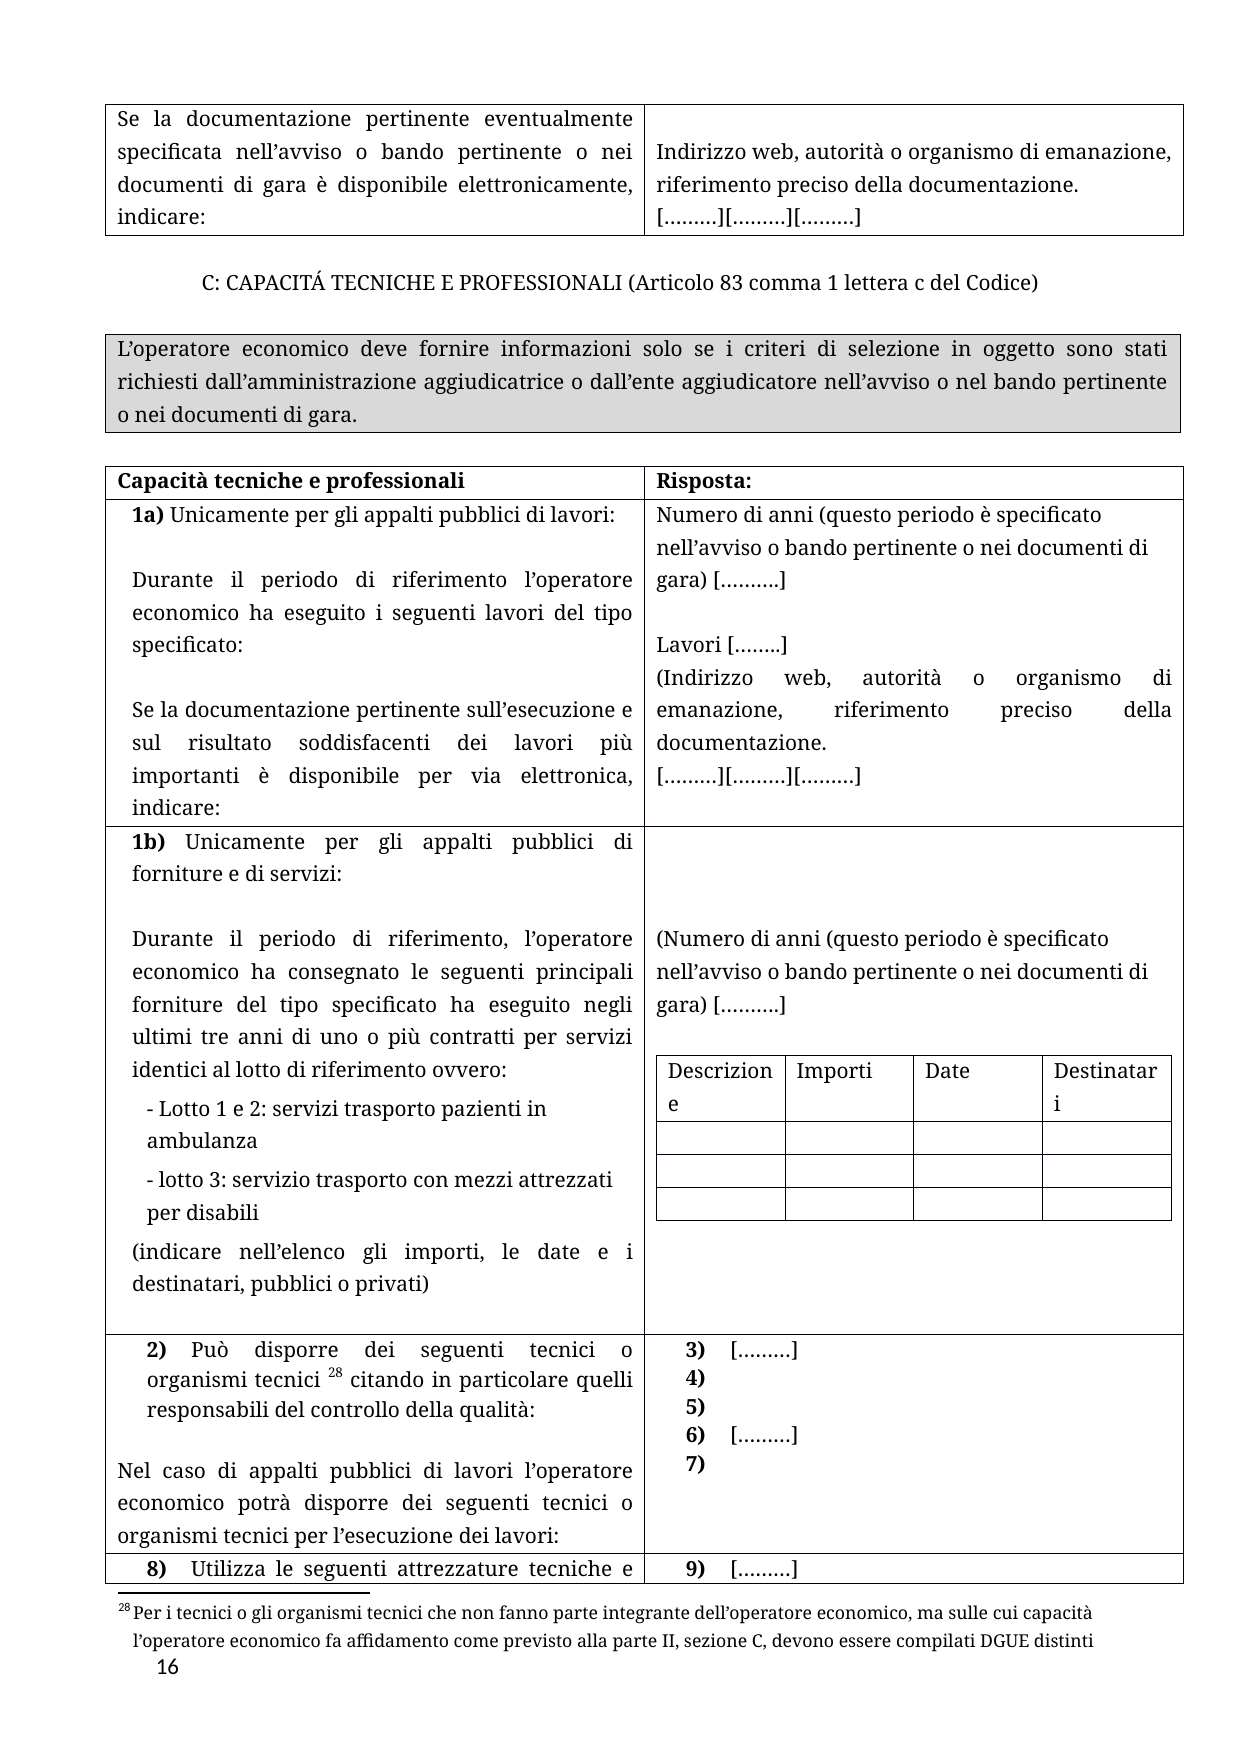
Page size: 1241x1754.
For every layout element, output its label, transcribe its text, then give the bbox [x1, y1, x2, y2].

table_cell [106, 105, 644, 234]
table_cell [………] [645, 1554, 1183, 1583]
table_cell Numero di anni (questo periodo è specificato nell’avviso o bando pertinente o nei documenti di gara) [……….] Lavori [……..] (Indirizzo web, autorità o organismo di emanazione, riferimento preciso della documentazione. [………][………][………] [645, 500, 1183, 826]
text C: CAPACITÁ TECNICHE E PROFESSIONALI (Articolo 83 comma 1 lettera c del Codice) [118, 268, 1122, 297]
table_header Risposta: [645, 467, 1183, 499]
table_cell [106, 1554, 644, 1583]
table_cell (Numero di anni (questo periodo è specificato nell’avviso o bando pertinente o nei documenti di gara) [……….] [645, 827, 1183, 1334]
table_cell 1b) Unicamente per gli appalti pubblici di forniture e di servizi: Durante il periodo di riferimento, l’operatore economico ha consegnato le seguenti principali forniture del tipo specificato ha eseguito negli ultimi tre anni di uno o più contratti per servizi identici al lotto di riferimento ovvero: - Lotto 1 e 2: servizi trasporto pazienti in ambulanza - lotto 3: servizio trasporto con mezzi attrezzati per disabili (indicare nell’elenco gli importi, le date e i destinatari, pubblici o privati) [106, 827, 644, 1334]
table_cell Può disporre dei seguenti tecnici o organismi tecnici citando in particolare quelli responsabili del controllo della qualità: Nel caso di appalti pubblici di lavori l’operatore economico potrà disporre dei seguenti tecnici o organismi tecnici per l’esecuzione dei lavori: [106, 1335, 644, 1553]
table_header Capacità tecniche e professionali [106, 467, 644, 499]
table_cell 1a) Unicamente per gli appalti pubblici di lavori: Durante il periodo di riferimento l’operatore economico ha eseguito i seguenti lavori del tipo specificato: Se la documentazione pertinente sull’esecuzione e sul risultato soddisfacenti dei lavori più importanti è disponibile per via elettronica, indicare: [106, 500, 644, 826]
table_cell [645, 105, 1183, 234]
table_cell [………] [………] [645, 1335, 1183, 1553]
table_header L’operatore economico deve fornire informazioni solo se i criteri di selezione in oggetto sono stati richiesti dall’amministrazione aggiudicatrice o dall’ente aggiudicatore nell’avviso o nel bando pertinente o nei documenti di gara. [106, 335, 1180, 432]
